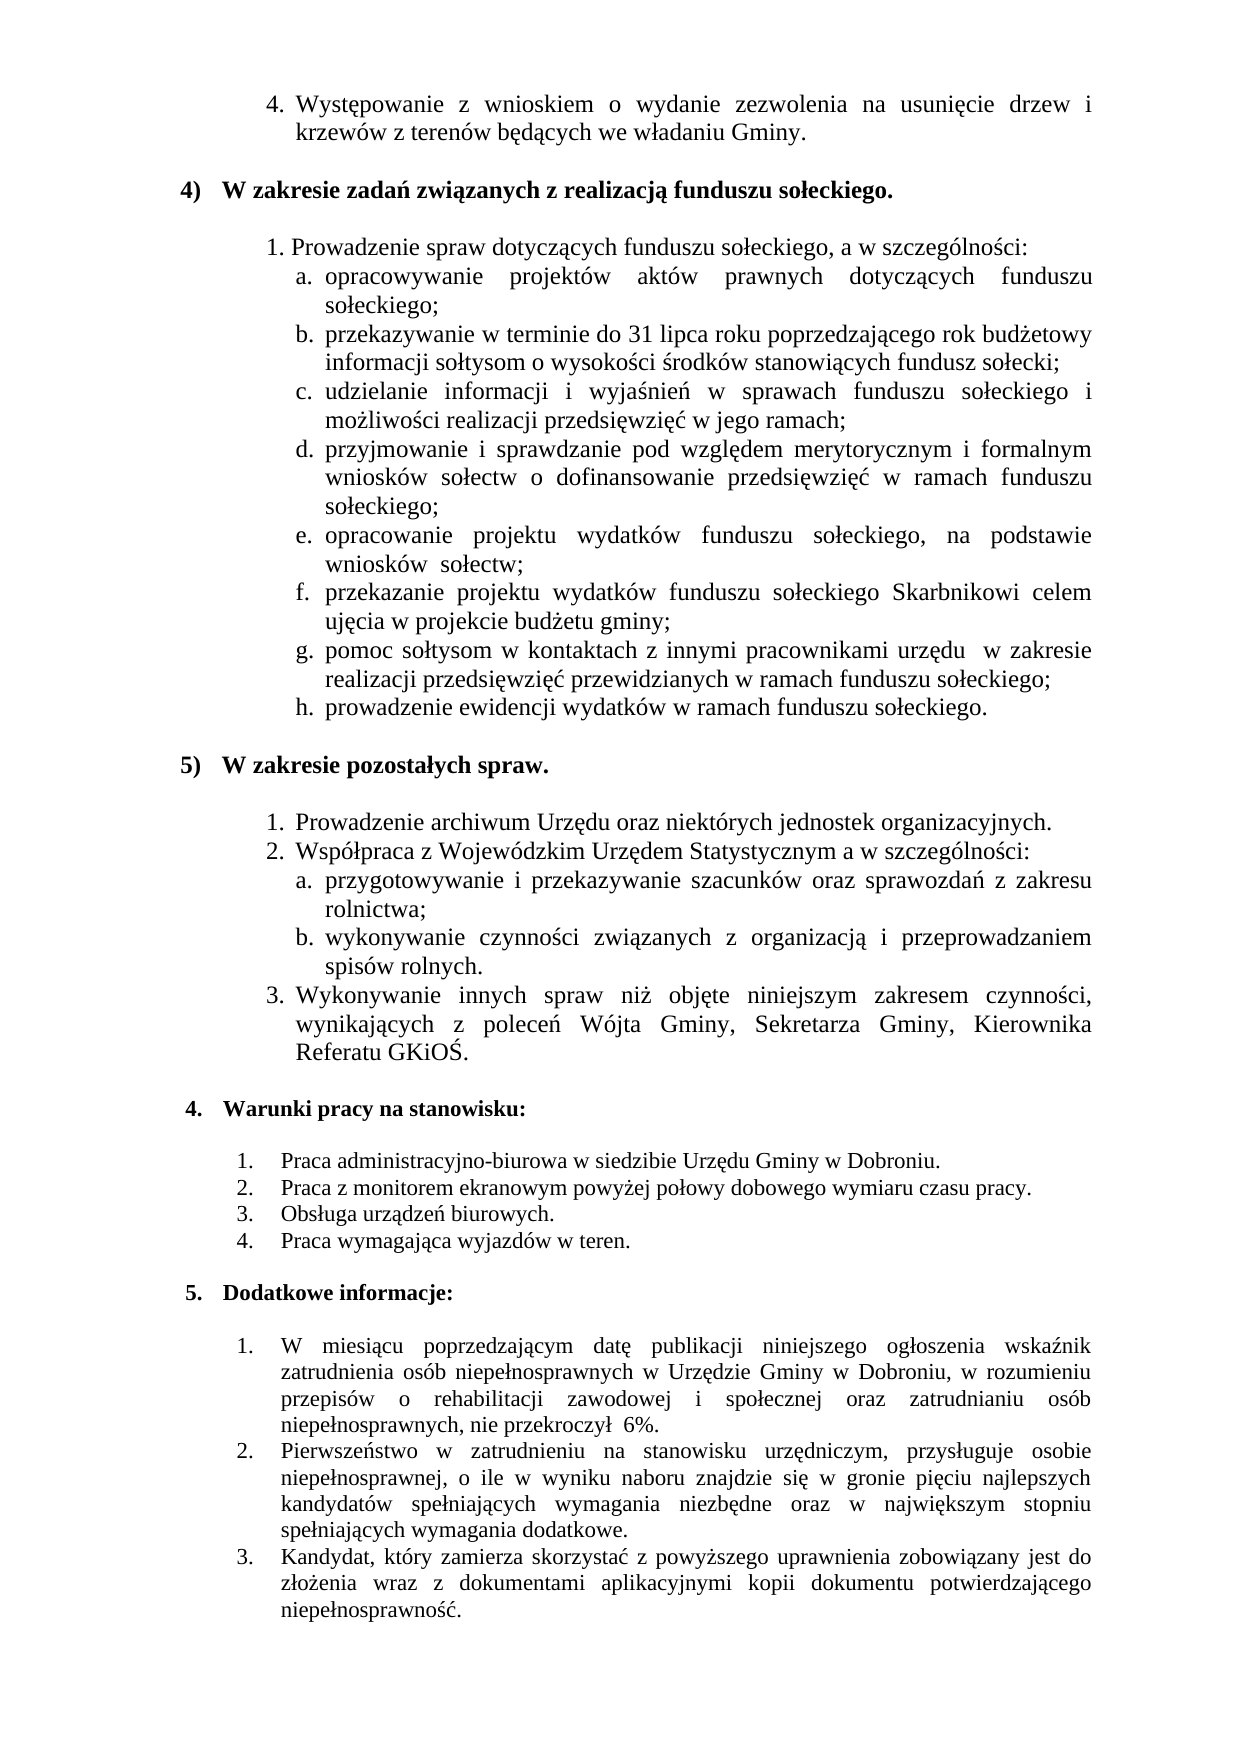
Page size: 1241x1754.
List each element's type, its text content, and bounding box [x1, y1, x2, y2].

list W miesiącu poprzedzającym datę publikacji niniejszego ogłoszenia wskaźnik zatrudnienia osób niepełnosprawnych w Urzędzie Gminy w Dobroniu, w rozumieniu przepisów o rehabilitacji zawodowej i społecznej oraz zatrudnianiu osób niepełnosprawnych, nie przekroczył 6%. [236, 1332, 1092, 1437]
list Kandydat, który zamierza skorzystać z powyższego uprawnienia zobowiązany jest do złożenia wraz z dokumentami aplikacyjnymi kopii dokumentu potwierdzającego niepełnosprawność. [236, 1543, 1092, 1622]
list przyjmowanie i sprawdzanie pod względem merytorycznym i formalnym wniosków sołectw o dofinansowanie przedsięwzięć w ramach funduszu sołeckiego; [295, 434, 1092, 520]
list W zakresie zadań związanych z realizacją funduszu sołeckiego. [148, 175, 1092, 204]
list przekazanie projektu wydatków funduszu sołeckiego Skarbnikowi celem ujęcia w projekcie budżetu gminy; [295, 577, 1092, 635]
list udzielanie informacji i wyjaśnień w sprawach funduszu sołeckiego i możliwości realizacji przedsięwzięć w jego ramach; [295, 376, 1092, 434]
list Praca wymagająca wyjazdów w teren. [236, 1227, 1092, 1253]
list wykonywanie czynności związanych z organizacją i przeprowadzaniem spisów rolnych. [295, 922, 1092, 980]
list opracowywanie projektów aktów prawnych dotyczących funduszu sołeckiego; [295, 261, 1092, 319]
list Współpraca z Wojewódzkim Urzędem Statystycznym a w szczególności: [222, 836, 1092, 865]
list Obsługa urządzeń biurowych. [236, 1200, 1092, 1227]
list Pierwszeństwo w zatrudnieniu na stanowisku urzędniczym, przysługuje osobie niepełnosprawnej, o ile w wyniku naboru znajdzie się w gronie pięciu najlepszych kandydatów spełniających wymagania niezbędne oraz w największym stopniu spełniających wymagania dodatkowe. [236, 1437, 1092, 1543]
list prowadzenie ewidencji wydatków w ramach funduszu sołeckiego. [295, 692, 1092, 721]
text 1. Prowadzenie spraw dotyczących funduszu sołeckiego, a w szczególności: [266, 232, 1092, 261]
list przekazywanie w terminie do 31 lipca roku poprzedzającego rok budżetowy informacji sołtysom o wysokości środków stanowiących fundusz sołecki; [295, 319, 1092, 376]
list Wykonywanie innych spraw niż objęte niniejszym zakresem czynności, wynikających z poleceń Wójta Gminy, Sekretarza Gminy, Kierownika Referatu GKiOŚ. [266, 980, 1092, 1066]
list Warunki pracy na stanowisku: [185, 1095, 1092, 1121]
list Praca administracyjno-biurowa w siedzibie Urzędu Gminy w Dobroniu. [236, 1148, 1092, 1174]
list przygotowywanie i przekazywanie szacunków oraz sprawozdań z zakresu rolnictwa; [295, 865, 1092, 922]
list opracowanie projektu wydatków funduszu sołeckiego, na podstawie wniosków sołectw; [295, 520, 1092, 577]
list pomoc sołtysom w kontaktach z innymi pracownikami urzędu w zakresie realizacji przedsięwzięć przewidzianych w ramach funduszu sołeckiego; [295, 635, 1092, 692]
list Dodatkowe informacje: [185, 1279, 1092, 1306]
list Występowanie z wnioskiem o wydanie zezwolenia na usunięcie drzew i krzewów z terenów będących we władaniu Gminy. [266, 89, 1092, 146]
list Praca z monitorem ekranowym powyżej połowy dobowego wymiaru czasu pracy. [236, 1174, 1092, 1200]
list W zakresie pozostałych spraw. [148, 750, 1092, 779]
list Prowadzenie archiwum Urzędu oraz niektórych jednostek organizacyjnych. [222, 807, 1092, 836]
